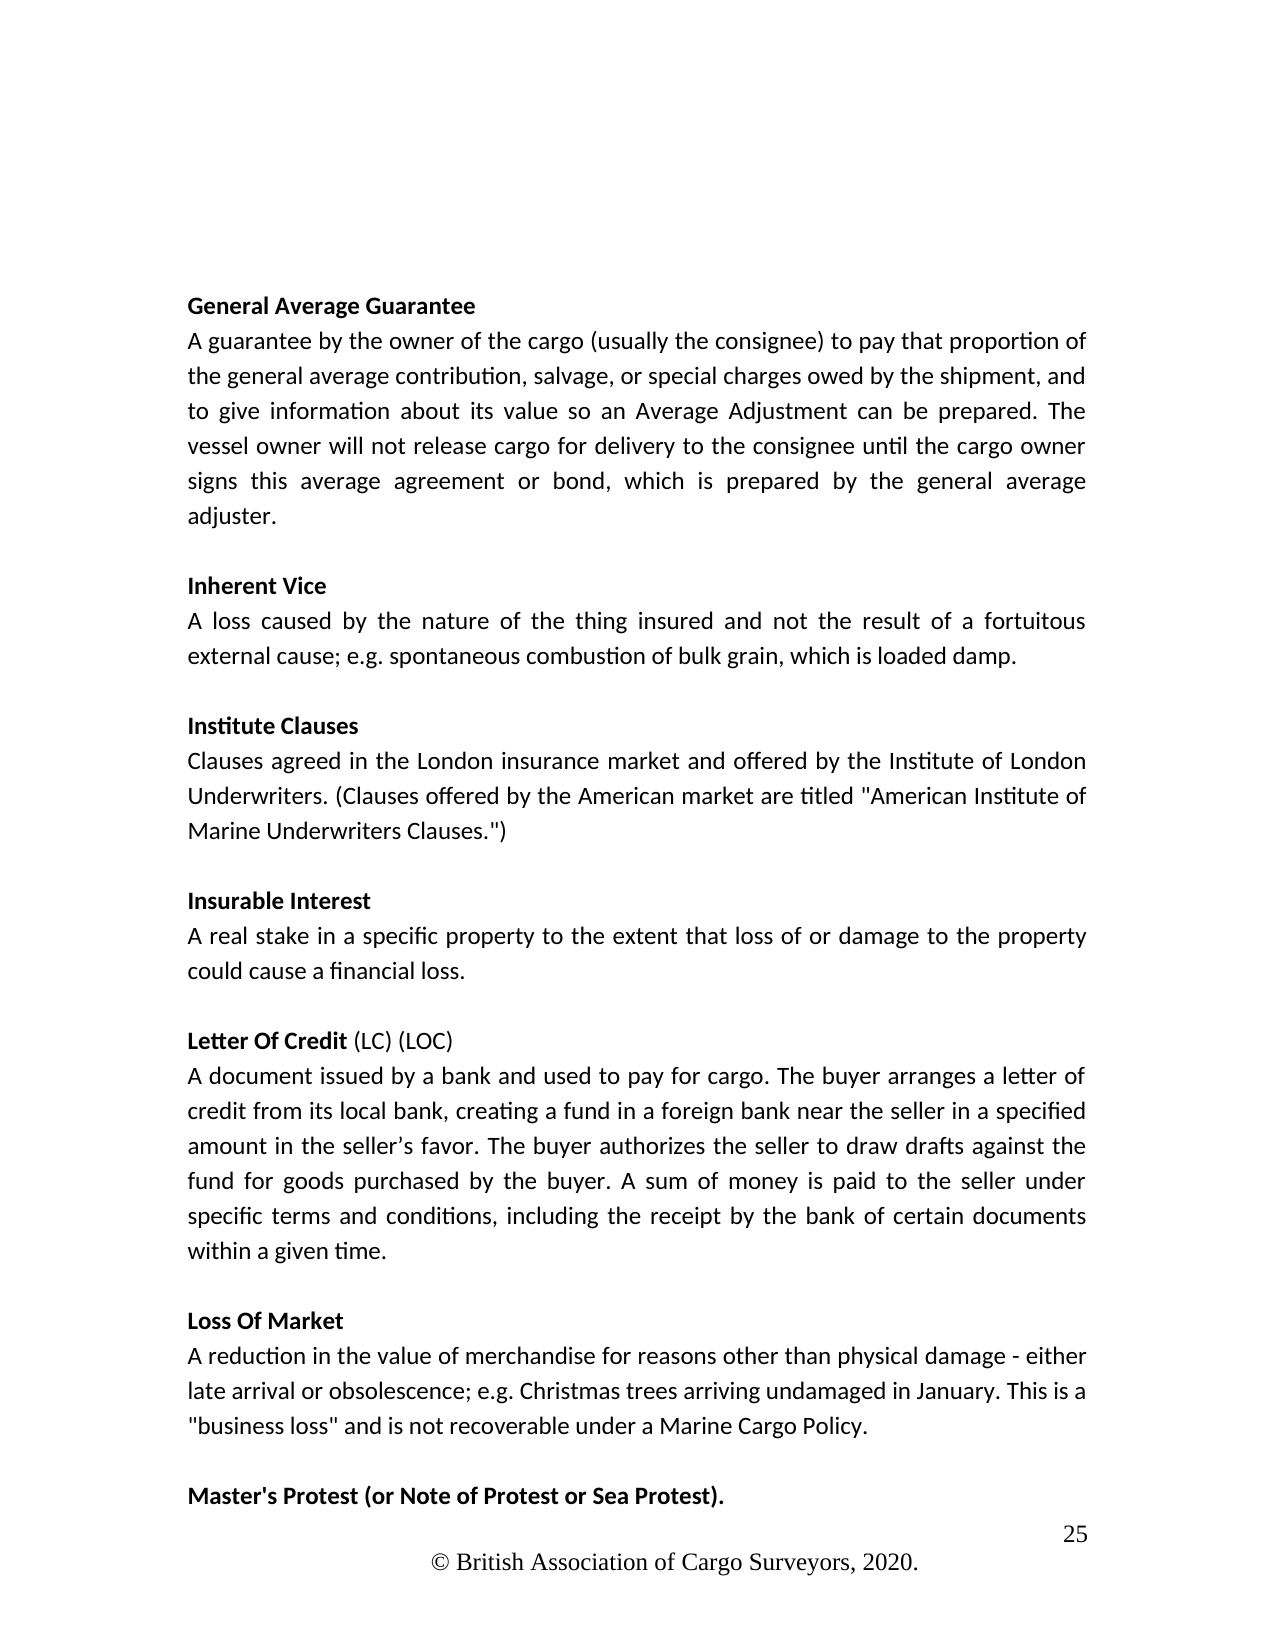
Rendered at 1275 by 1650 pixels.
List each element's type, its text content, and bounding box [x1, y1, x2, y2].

text A real stake in a specific property to the extent that loss of or damage to the property could cause a financial loss. [187, 920, 1088, 986]
text Insurable Interest [187, 885, 1088, 916]
text A document issued by a bank and used to pay for cargo. The buyer arranges a letter of credit from its local bank, creating a fund in a foreign bank near the seller in a specified amount in the seller’s favor. The buyer authorizes the seller to draw drafts against the fund for goods purchased by the buyer. A sum of money is paid to the seller under specific terms and conditions, including the receipt by the bank of certain documents within a given time. [187, 1060, 1088, 1266]
text A loss caused by the nature of the thing insured and not the result of a fortuitous external cause; e.g. spontaneous combustion of bulk grain, which is loaded damp. [187, 605, 1088, 671]
text A guarantee by the owner of the cargo (usually the consignee) to pay that proportion of the general average contribution, salvage, or special charges owed by the shipment, and to give information about its value so an Average Adjustment can be prepared. The vessel owner will not release cargo for delivery to the consignee until the cargo owner signs this average agreement or bond, which is prepared by the general average adjuster. [187, 325, 1088, 531]
text Clauses agreed in the London insurance market and offered by the Institute of London Underwriters. (Clauses offered by the American market are titled "American Institute of Marine Underwriters Clauses.") [187, 745, 1088, 846]
text Master's Protest (or Note of Protest or Sea Protest). [187, 1480, 1088, 1511]
text Loss Of Market [187, 1305, 1088, 1336]
text Institute Clauses [187, 710, 1088, 741]
text Letter Of Credit (LC) (LOC) [187, 1025, 1088, 1056]
text A reduction in the value of merchandise for reasons other than physical damage - either late arrival or obsolescence; e.g. Christmas trees arriving undamaged in January. This is a "business loss" and is not recoverable under a Marine Cargo Policy. [187, 1340, 1088, 1441]
text Inherent Vice [187, 570, 1088, 601]
text General Average Guarantee [187, 290, 1088, 321]
